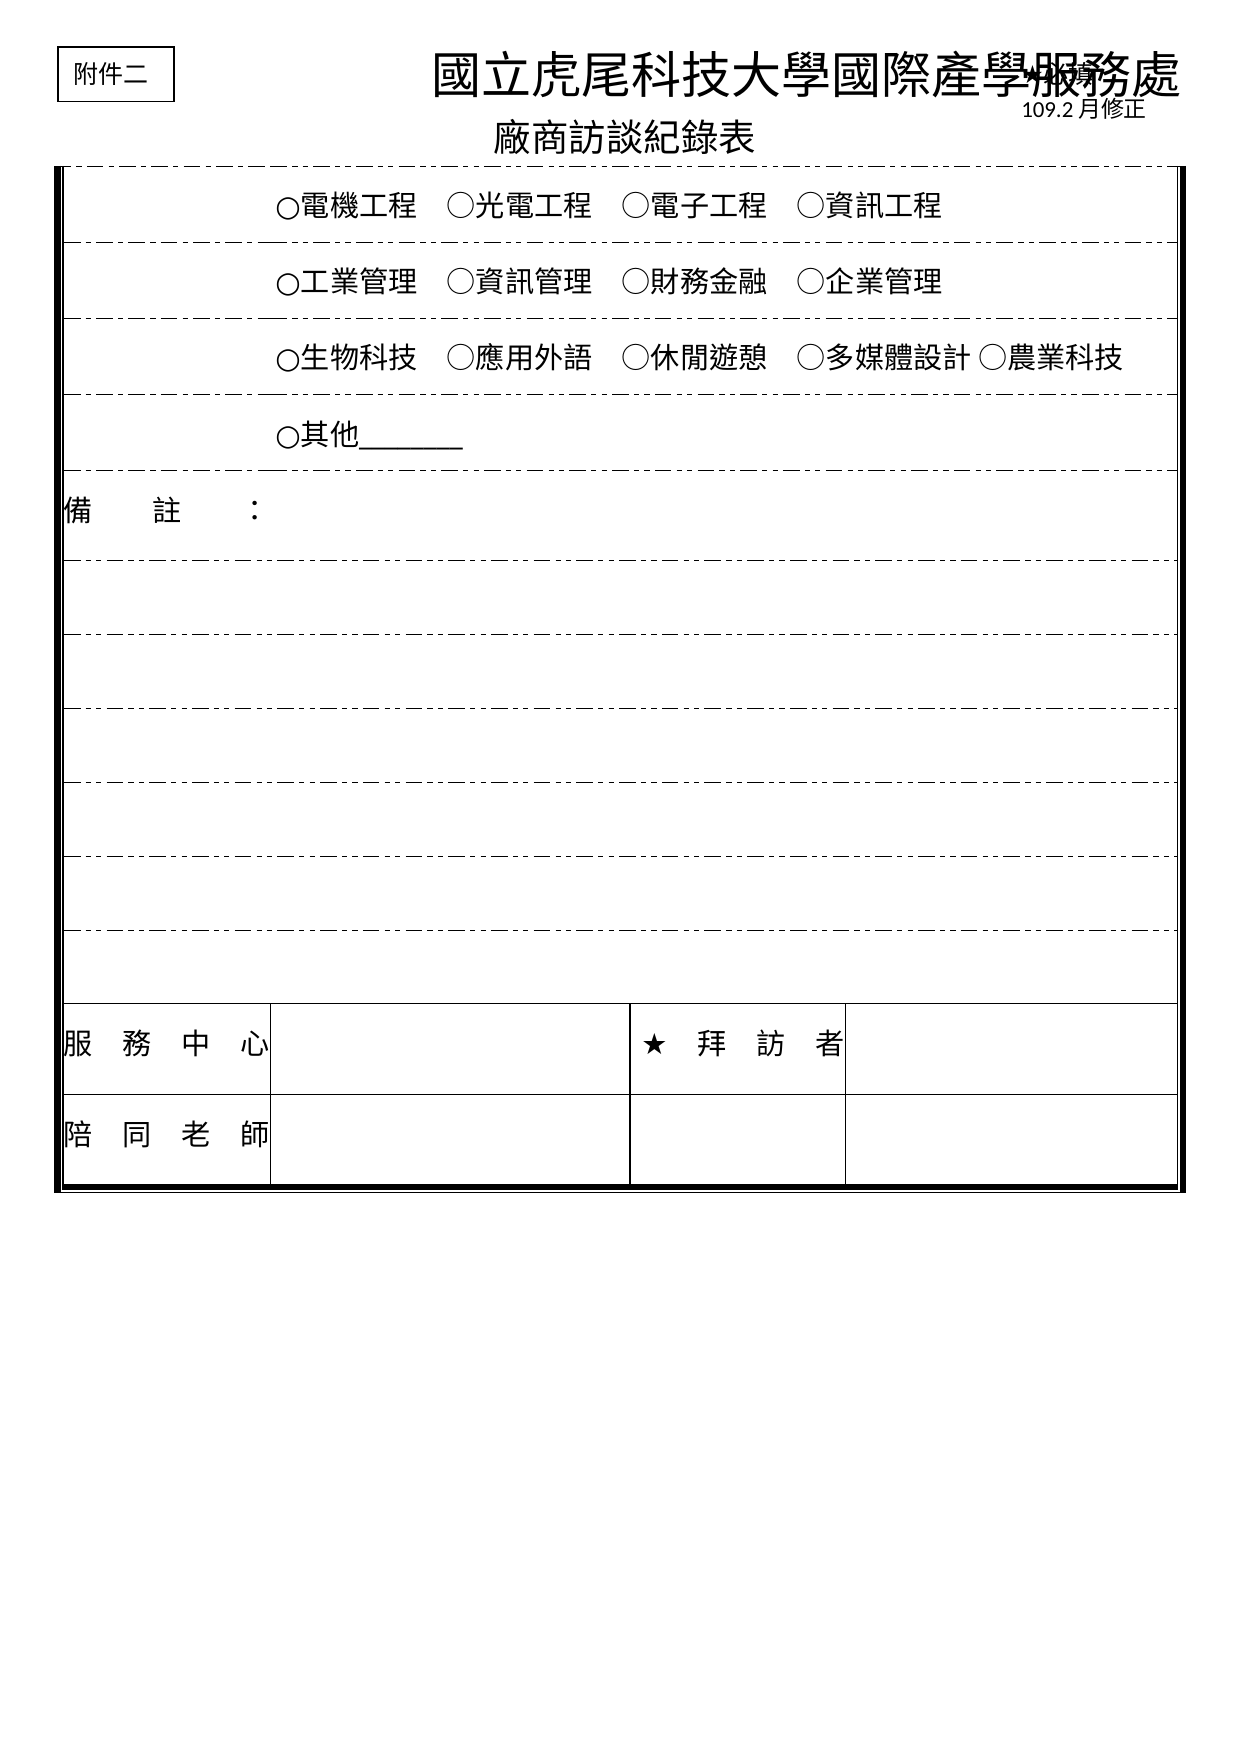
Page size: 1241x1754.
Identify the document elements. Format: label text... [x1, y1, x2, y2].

table_cell [270, 856, 1177, 929]
table_cell [270, 634, 1177, 708]
table_cell [64, 930, 270, 1003]
table_cell [64, 782, 270, 856]
table_cell ○電機工程 ○光電工程 ○電子工程 ○資訊工程 [270, 166, 1177, 242]
table_cell [846, 1004, 1177, 1094]
table_cell 陪同老師 [64, 1095, 270, 1184]
table_cell [64, 318, 270, 394]
table_cell [270, 470, 1177, 560]
table_cell 服務中心 [64, 1004, 270, 1094]
table_cell [270, 782, 1177, 856]
table_cell [271, 1095, 629, 1184]
table_cell [631, 1095, 845, 1184]
table_cell ★拜訪者 [631, 1004, 845, 1094]
table_cell [64, 560, 270, 634]
table_cell ○工業管理 ○資訊管理 ○財務金融 ○企業管理 [270, 242, 1177, 318]
table_cell [64, 708, 270, 782]
table_cell ○生物科技 ○應用外語 ○休閒遊憩 ○多媒體設計 ○農業科技 [270, 318, 1177, 394]
table_cell [270, 708, 1177, 782]
table_cell [64, 394, 270, 470]
table_cell [271, 1004, 629, 1094]
table_cell [64, 242, 270, 318]
table_cell 備註： [64, 470, 270, 560]
table_cell [846, 1095, 1177, 1184]
table_cell [64, 166, 270, 242]
table_cell [270, 930, 1177, 1003]
table_cell [270, 560, 1177, 634]
table_cell [64, 856, 270, 929]
table_cell [64, 634, 270, 708]
table_cell ○其他________ [270, 394, 1177, 470]
